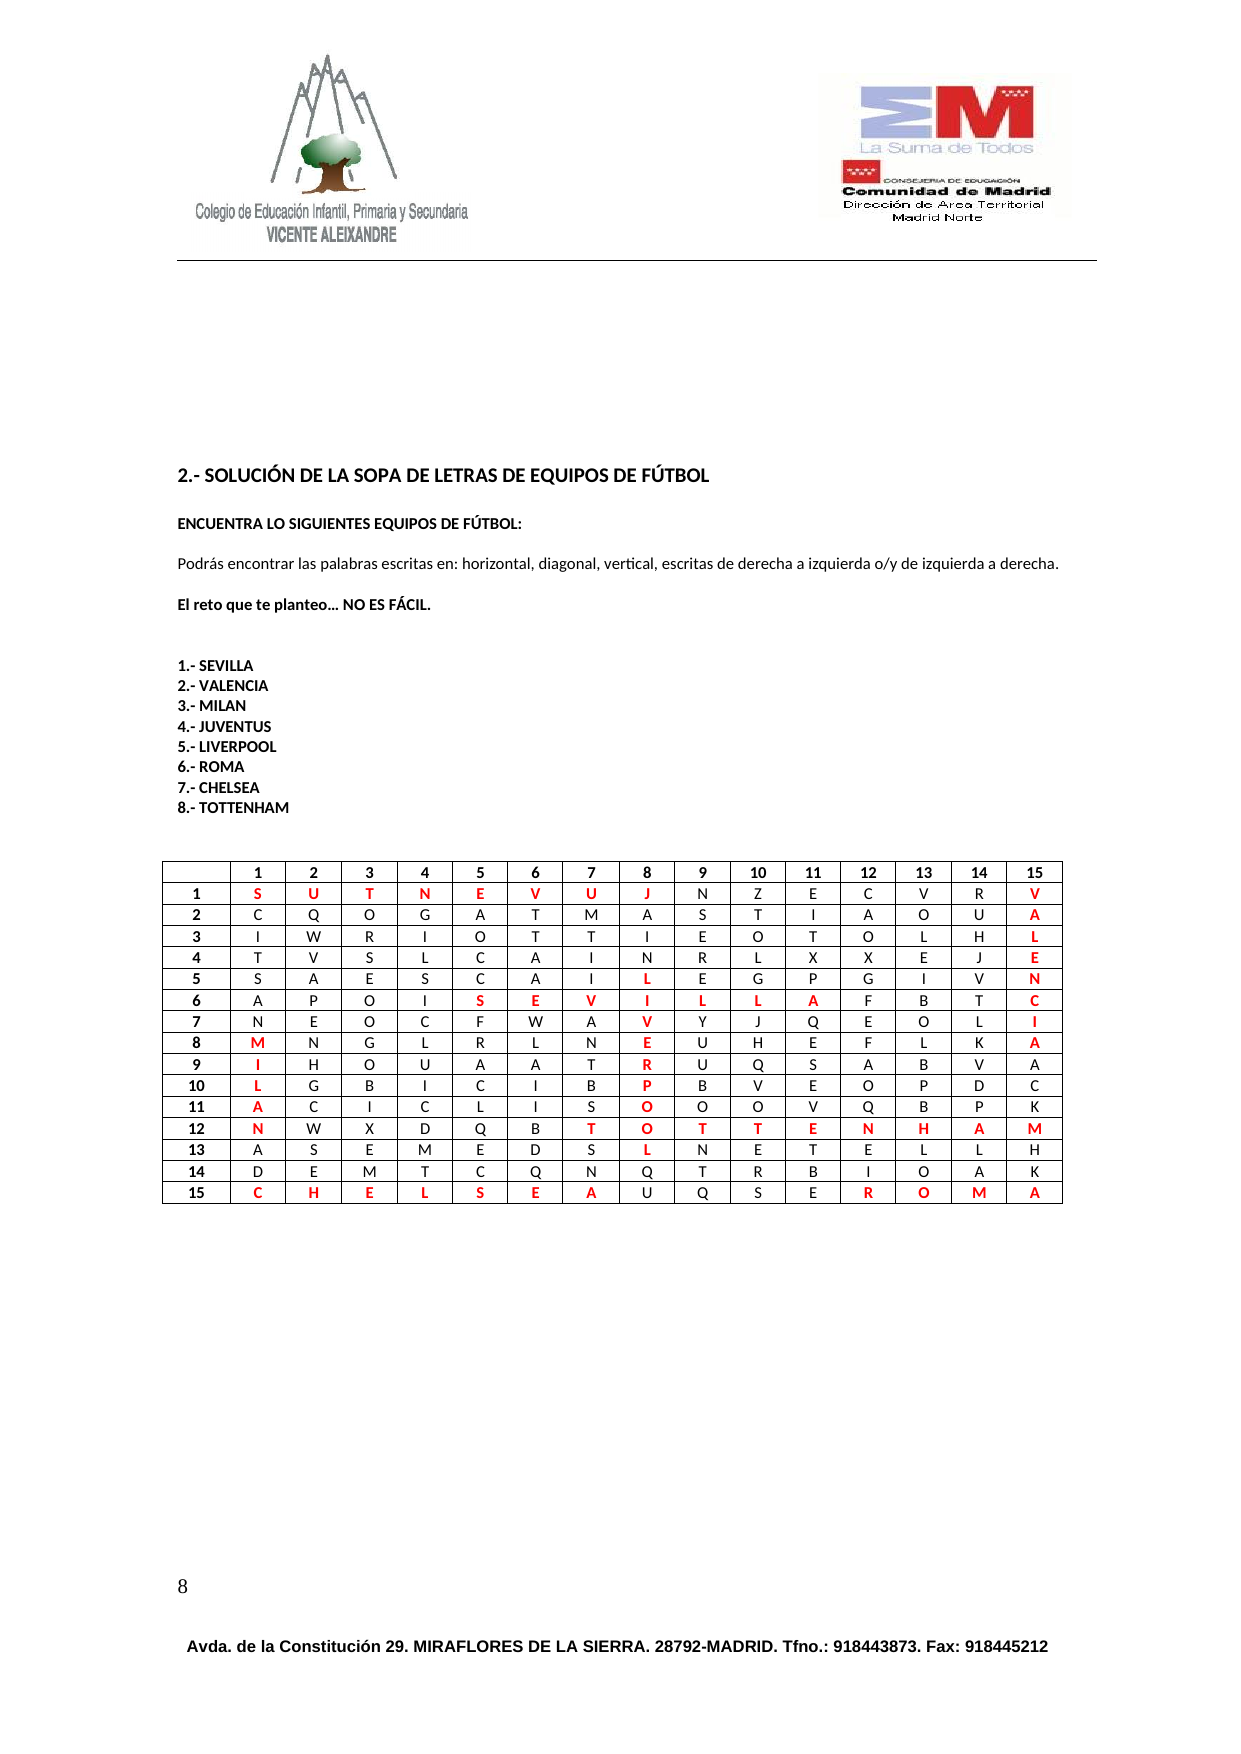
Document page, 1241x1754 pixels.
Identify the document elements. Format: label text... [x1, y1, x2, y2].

table_cell X [841, 947, 895, 968]
table_cell P [620, 1075, 674, 1096]
table_cell N [620, 947, 674, 968]
table_cell T [508, 926, 562, 946]
text 4.- JUVENTUS [177, 716, 1063, 736]
table_cell M [1007, 1118, 1062, 1138]
table_header 12 [841, 862, 895, 882]
table_cell E [453, 883, 507, 903]
table_cell T [731, 905, 785, 925]
text 8.- TOTTENHAM [177, 797, 1063, 818]
table_cell N [398, 883, 452, 903]
table_cell Q [841, 1097, 895, 1117]
table_cell 12 [163, 1118, 230, 1138]
table_cell V [286, 947, 341, 968]
table_cell T [731, 1118, 785, 1138]
table_cell L [731, 990, 785, 1010]
table_cell A [1007, 905, 1062, 925]
table_cell Y [675, 1011, 730, 1032]
table_cell C [1007, 990, 1062, 1010]
table_cell I [398, 926, 452, 946]
table_cell E [841, 1011, 895, 1032]
table_cell T [398, 1161, 452, 1181]
table_cell M [342, 1161, 397, 1181]
table_cell O [620, 1097, 674, 1117]
table_cell O [896, 1182, 951, 1202]
table_cell 2 [163, 905, 230, 925]
table_cell 8 [163, 1033, 230, 1053]
table_cell A [231, 1140, 285, 1160]
table_cell R [731, 1161, 785, 1181]
table_cell A [563, 1182, 619, 1202]
table_header 8 [620, 862, 674, 882]
table_header 10 [731, 862, 785, 882]
table_cell M [563, 905, 619, 925]
table_cell V [1007, 883, 1062, 903]
table_cell V [731, 1075, 785, 1096]
table_cell O [731, 926, 785, 946]
table_cell 11 [163, 1097, 230, 1117]
table_cell T [231, 947, 285, 968]
table_cell O [731, 1097, 785, 1117]
table_cell N [675, 883, 730, 903]
table_cell I [508, 1075, 562, 1096]
table_cell E [786, 1075, 840, 1096]
table_cell C [398, 1011, 452, 1032]
table_cell S [563, 1140, 619, 1160]
table_cell I [620, 926, 674, 946]
table_cell N [1007, 969, 1062, 989]
table_cell C [398, 1097, 452, 1117]
table_cell U [620, 1182, 674, 1202]
text Podrás encontrar las palabras escritas en: horizontal, diagonal, vertical, escritas de derecha a izquierda o/y de izquierda a derecha. [177, 553, 1063, 574]
table_cell S [786, 1054, 840, 1074]
table_cell L [620, 969, 674, 989]
table_cell I [398, 990, 452, 1010]
table_cell G [286, 1075, 341, 1096]
table_cell O [896, 1161, 951, 1181]
table_header 2 [286, 862, 341, 882]
table_cell T [563, 1118, 619, 1138]
table_cell D [231, 1161, 285, 1181]
table_cell F [841, 1033, 895, 1053]
table_cell C [231, 905, 285, 925]
table_cell U [563, 883, 619, 903]
table_cell A [841, 1054, 895, 1074]
table_cell L [620, 1140, 674, 1160]
table_cell P [896, 1075, 951, 1096]
table_cell H [731, 1033, 785, 1053]
table_cell L [675, 990, 730, 1010]
table_cell A [1007, 1182, 1062, 1202]
table_cell L [731, 947, 785, 968]
text ENCUENTRA LO SIGUIENTES EQUIPOS DE FÚTBOL: [177, 513, 1063, 533]
table_cell 3 [163, 926, 230, 946]
table_cell A [952, 1161, 1006, 1181]
table_cell A [286, 969, 341, 989]
table_cell V [508, 883, 562, 903]
table_cell R [453, 1033, 507, 1053]
table_cell V [896, 883, 951, 903]
table_cell S [231, 883, 285, 903]
table_cell Q [453, 1118, 507, 1138]
table_cell E [731, 1140, 785, 1160]
table_cell K [952, 1033, 1006, 1053]
table_cell A [563, 1011, 619, 1032]
table_header 14 [952, 862, 1006, 882]
table_cell L [398, 947, 452, 968]
table_cell A [1007, 1054, 1062, 1074]
table_cell O [342, 990, 397, 1010]
table_cell I [342, 1097, 397, 1117]
table_cell B [675, 1075, 730, 1096]
table_cell D [508, 1140, 562, 1160]
table_cell C [453, 947, 507, 968]
table_cell U [398, 1054, 452, 1074]
table_cell Q [286, 905, 341, 925]
table_cell D [398, 1118, 452, 1138]
table_cell B [508, 1118, 562, 1138]
table_cell C [453, 969, 507, 989]
table_cell 10 [163, 1075, 230, 1096]
table_cell N [286, 1033, 341, 1053]
table_header 11 [786, 862, 840, 882]
table_cell T [675, 1161, 730, 1181]
table_cell G [841, 969, 895, 989]
table_cell O [620, 1118, 674, 1138]
table_cell 7 [163, 1011, 230, 1032]
table_cell E [1007, 947, 1062, 968]
text 6.- ROMA [177, 757, 1063, 777]
table_cell N [231, 1011, 285, 1032]
table_cell L [453, 1097, 507, 1117]
table_cell B [563, 1075, 619, 1096]
table_cell 6 [163, 990, 230, 1010]
table_header 15 [1007, 862, 1062, 882]
table_cell T [563, 926, 619, 946]
table_cell M [231, 1033, 285, 1053]
table_cell A [231, 1097, 285, 1117]
table_cell E [342, 969, 397, 989]
table_cell B [896, 990, 951, 1010]
table_cell E [342, 1182, 397, 1202]
table_cell I [620, 990, 674, 1010]
table_cell E [675, 969, 730, 989]
table_cell E [675, 926, 730, 946]
table_cell 13 [163, 1140, 230, 1160]
table_cell A [508, 947, 562, 968]
table_cell I [231, 1054, 285, 1074]
table_cell I [231, 926, 285, 946]
table_cell F [453, 1011, 507, 1032]
table_cell V [563, 990, 619, 1010]
table_cell U [675, 1033, 730, 1053]
picture [190, 49, 471, 252]
table_cell L [896, 926, 951, 946]
table_cell C [841, 883, 895, 903]
table_cell Q [731, 1054, 785, 1074]
table_cell L [398, 1182, 452, 1202]
table_cell A [952, 1118, 1006, 1138]
table_cell C [453, 1161, 507, 1181]
table_cell N [675, 1140, 730, 1160]
table_cell T [952, 990, 1006, 1010]
table_cell H [1007, 1140, 1062, 1160]
table_cell H [896, 1118, 951, 1138]
table_cell A [231, 990, 285, 1010]
table_cell I [398, 1075, 452, 1096]
table_cell D [952, 1075, 1006, 1096]
table_cell S [563, 1097, 619, 1117]
table_cell O [342, 1054, 397, 1074]
text 1.- SEVILLA [177, 655, 1063, 675]
table_cell E [786, 1182, 840, 1202]
table_cell H [952, 926, 1006, 946]
table_cell O [841, 1075, 895, 1096]
table_cell E [342, 1140, 397, 1160]
table_cell C [231, 1182, 285, 1202]
table_cell G [342, 1033, 397, 1053]
table_cell R [620, 1054, 674, 1074]
table_cell E [841, 1140, 895, 1160]
table_cell A [508, 969, 562, 989]
table_cell T [675, 1118, 730, 1138]
table_cell C [453, 1075, 507, 1096]
table_cell U [952, 905, 1006, 925]
table_cell 15 [163, 1182, 230, 1202]
table_cell N [841, 1118, 895, 1138]
table_cell H [286, 1182, 341, 1202]
table_cell V [786, 1097, 840, 1117]
table_cell S [675, 905, 730, 925]
table_cell R [342, 926, 397, 946]
table_header 3 [342, 862, 397, 882]
table_cell I [786, 905, 840, 925]
table_cell P [952, 1097, 1006, 1117]
table_cell 5 [163, 969, 230, 989]
table_header 5 [453, 862, 507, 882]
table_cell B [896, 1054, 951, 1074]
table_cell O [896, 1011, 951, 1032]
table_cell O [342, 905, 397, 925]
table_cell T [786, 926, 840, 946]
table_cell E [508, 990, 562, 1010]
table_cell I [508, 1097, 562, 1117]
table_cell E [286, 1161, 341, 1181]
table_cell E [286, 1011, 341, 1032]
table_cell E [786, 1118, 840, 1138]
table_cell W [286, 1118, 341, 1138]
table_cell S [342, 947, 397, 968]
table_cell O [342, 1011, 397, 1032]
table_cell C [286, 1097, 341, 1117]
table_cell L [231, 1075, 285, 1096]
table_cell 9 [163, 1054, 230, 1074]
table_cell T [786, 1140, 840, 1160]
table_cell G [398, 905, 452, 925]
table_cell W [508, 1011, 562, 1032]
table_cell S [398, 969, 452, 989]
table_cell V [952, 969, 1006, 989]
table_cell E [786, 1033, 840, 1053]
table_cell C [1007, 1075, 1062, 1096]
table_cell I [1007, 1011, 1062, 1032]
table_cell R [675, 947, 730, 968]
table_cell E [453, 1140, 507, 1160]
table_cell L [1007, 926, 1062, 946]
table_cell T [342, 883, 397, 903]
table_cell R [952, 883, 1006, 903]
table_cell B [896, 1097, 951, 1117]
table_cell U [286, 883, 341, 903]
table_cell N [563, 1033, 619, 1053]
table_cell T [563, 1054, 619, 1074]
table_cell L [896, 1033, 951, 1053]
table_cell L [952, 1140, 1006, 1160]
table_cell H [286, 1054, 341, 1074]
picture [818, 73, 1072, 228]
table_cell V [952, 1054, 1006, 1074]
text 2.- SOLUCIÓN DE LA SOPA DE LETRAS DE EQUIPOS DE FÚTBOL [177, 462, 1063, 487]
table_cell 14 [163, 1161, 230, 1181]
table_cell M [398, 1140, 452, 1160]
table_cell K [1007, 1097, 1062, 1117]
table_cell X [342, 1118, 397, 1138]
table_cell Q [508, 1161, 562, 1181]
table_cell A [786, 990, 840, 1010]
table_cell Z [731, 883, 785, 903]
table_cell E [508, 1182, 562, 1202]
text 2.- VALENCIA [177, 675, 1063, 696]
text 7.- CHELSEA [177, 777, 1063, 797]
table_cell X [786, 947, 840, 968]
table_cell J [620, 883, 674, 903]
table_cell I [896, 969, 951, 989]
table_cell S [453, 1182, 507, 1202]
table_cell G [731, 969, 785, 989]
table_cell A [508, 1054, 562, 1074]
table_cell Q [786, 1011, 840, 1032]
table_cell N [563, 1161, 619, 1181]
table_cell K [1007, 1161, 1062, 1181]
table_cell M [952, 1182, 1006, 1202]
table_cell I [563, 947, 619, 968]
table_cell O [896, 905, 951, 925]
table_cell L [398, 1033, 452, 1053]
table_cell B [342, 1075, 397, 1096]
table_cell A [453, 1054, 507, 1074]
table_cell A [841, 905, 895, 925]
table_cell V [620, 1011, 674, 1032]
table_cell E [896, 947, 951, 968]
table_cell S [731, 1182, 785, 1202]
table_cell J [731, 1011, 785, 1032]
table_cell A [453, 905, 507, 925]
table_header 9 [675, 862, 730, 882]
table_cell I [841, 1161, 895, 1181]
table_cell J [952, 947, 1006, 968]
text El reto que te planteo… NO ES FÁCIL. [177, 594, 1063, 614]
text 5.- LIVERPOOL [177, 736, 1063, 757]
table_header 4 [398, 862, 452, 882]
table_cell B [786, 1161, 840, 1181]
table_cell F [841, 990, 895, 1010]
table_cell U [675, 1054, 730, 1074]
text 3.- MILAN [177, 696, 1063, 716]
table_cell S [231, 969, 285, 989]
table_cell L [896, 1140, 951, 1160]
table_header [163, 862, 230, 882]
table_cell O [675, 1097, 730, 1117]
table_cell P [286, 990, 341, 1010]
table_cell A [620, 905, 674, 925]
table_cell S [286, 1140, 341, 1160]
table_cell Q [620, 1161, 674, 1181]
table_cell N [231, 1118, 285, 1138]
table_cell A [1007, 1033, 1062, 1053]
table_cell R [841, 1182, 895, 1202]
table_cell 4 [163, 947, 230, 968]
table_cell L [508, 1033, 562, 1053]
table_cell L [952, 1011, 1006, 1032]
table_cell E [620, 1033, 674, 1053]
table_cell I [563, 969, 619, 989]
table_cell Q [675, 1182, 730, 1202]
table_cell S [453, 990, 507, 1010]
table_header 1 [231, 862, 285, 882]
table_header 13 [896, 862, 951, 882]
table_cell T [508, 905, 562, 925]
table_cell E [786, 883, 840, 903]
table_cell O [453, 926, 507, 946]
table_header 6 [508, 862, 562, 882]
table_cell P [786, 969, 840, 989]
table_cell 1 [163, 883, 230, 903]
table_cell O [841, 926, 895, 946]
table_header 7 [563, 862, 619, 882]
table_cell W [286, 926, 341, 946]
